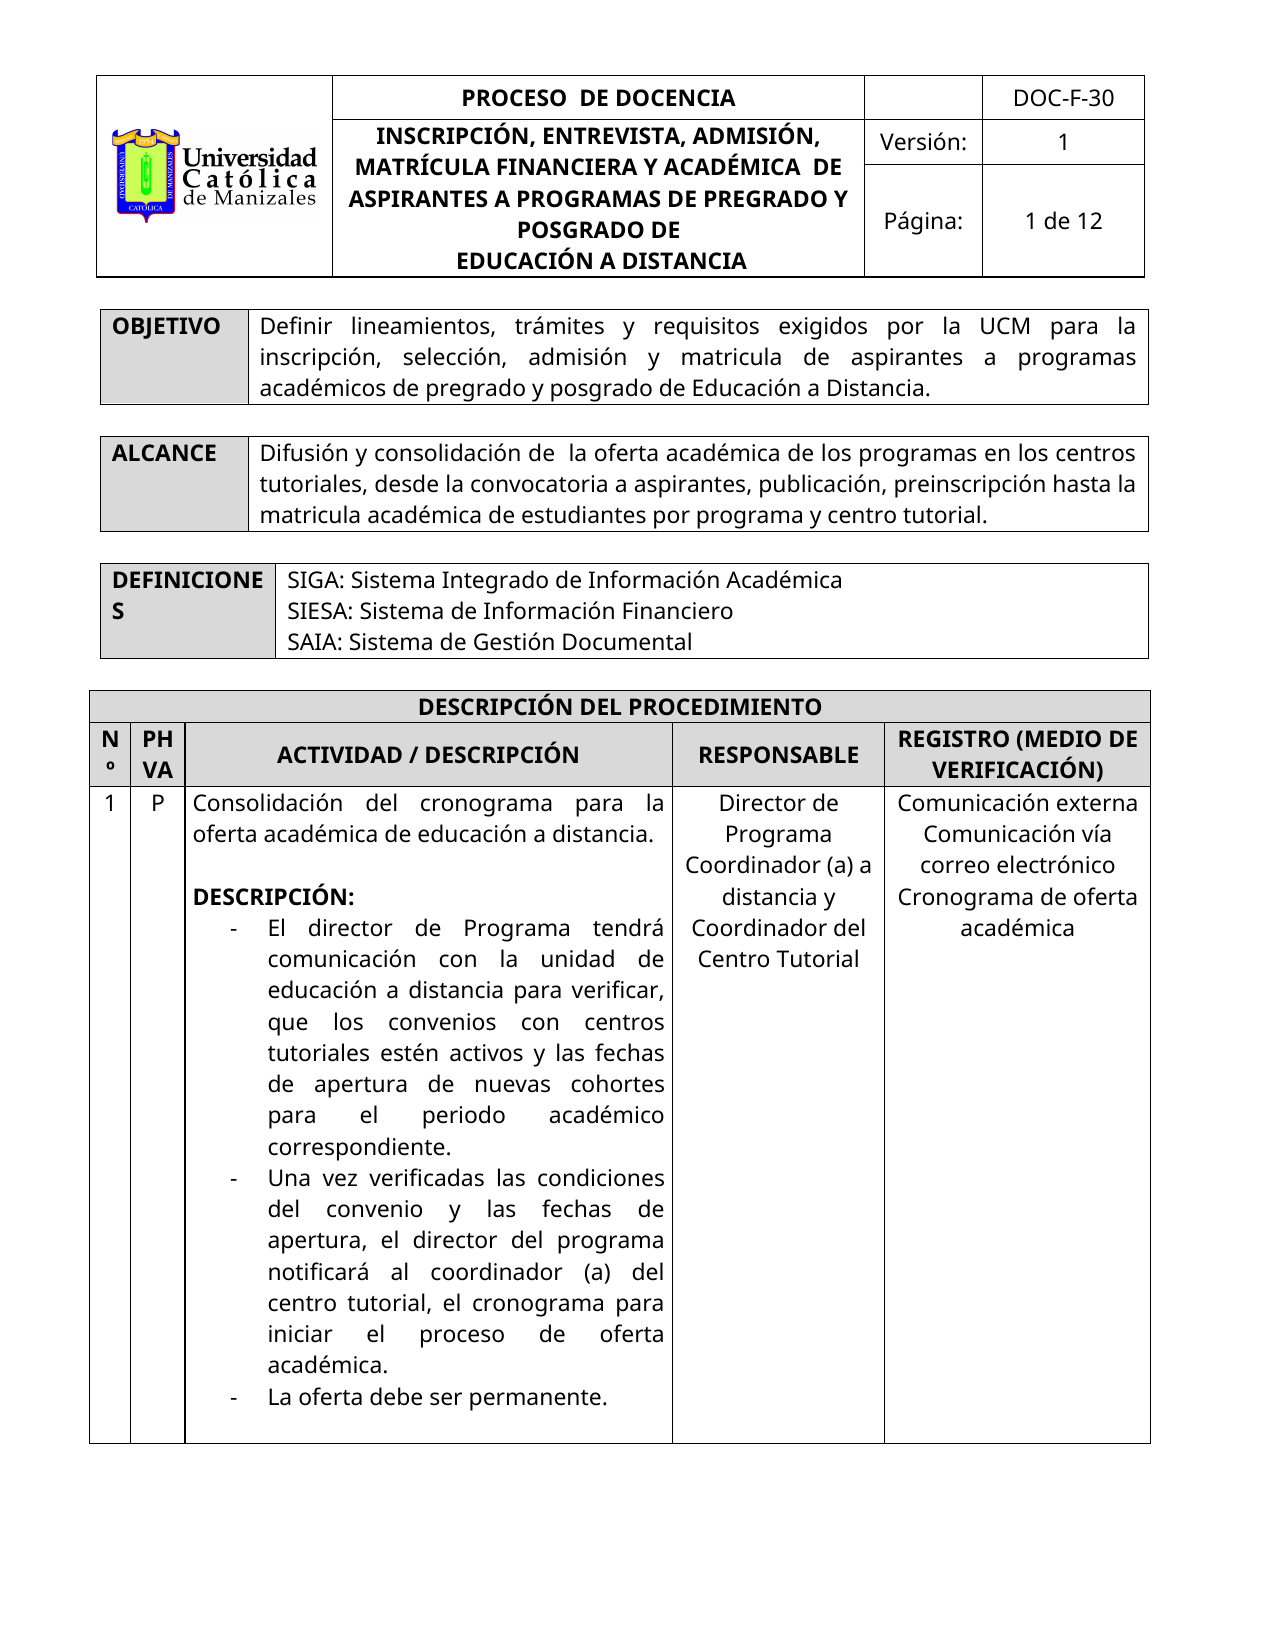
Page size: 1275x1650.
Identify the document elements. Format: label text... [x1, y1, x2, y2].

picture [112, 129, 317, 223]
table_cell RESPONSABLE [673, 723, 884, 786]
table_cell ACTIVIDAD / DESCRIPCIÓN [186, 723, 672, 786]
table_header Difusión y consolidación de la oferta académica de los programas en los centros tutoriales, desde la convocatoria a aspirantes, publicación, preinscripción hasta la matricula académica de estudiantes por programa y centro tutorial. [249, 437, 1148, 531]
table_header OBJETIVO [101, 310, 248, 403]
table_cell Comunicación externa Comunicación vía correo electrónico Cronograma de oferta académica [885, 787, 1150, 1443]
table_cell Nº [90, 723, 130, 786]
table_header Definir lineamientos, trámites y requisitos exigidos por la UCM para la inscripción, selección, admisión y matricula de aspirantes a programas académicos de pregrado y posgrado de Educación a Distancia. [249, 310, 1148, 403]
table_cell PHVA [131, 723, 184, 786]
table_header SIGA: Sistema Integrado de Información Académica SIESA: Sistema de Información Financiero SAIA: Sistema de Gestión Documental [276, 564, 1148, 658]
table_cell P [131, 787, 184, 1443]
table_cell REGISTRO (MEDIO DE VERIFICACIÓN) [885, 723, 1150, 786]
table_header ALCANCE [101, 437, 248, 531]
table_cell 1 [90, 787, 130, 1443]
table_cell Director de Programa Coordinador (a) a distancia y Coordinador del Centro Tutorial [673, 787, 884, 1443]
table_header DESCRIPCIÓN DEL PROCEDIMIENTO [90, 691, 1150, 722]
table_header DEFINICIONES [101, 564, 275, 658]
